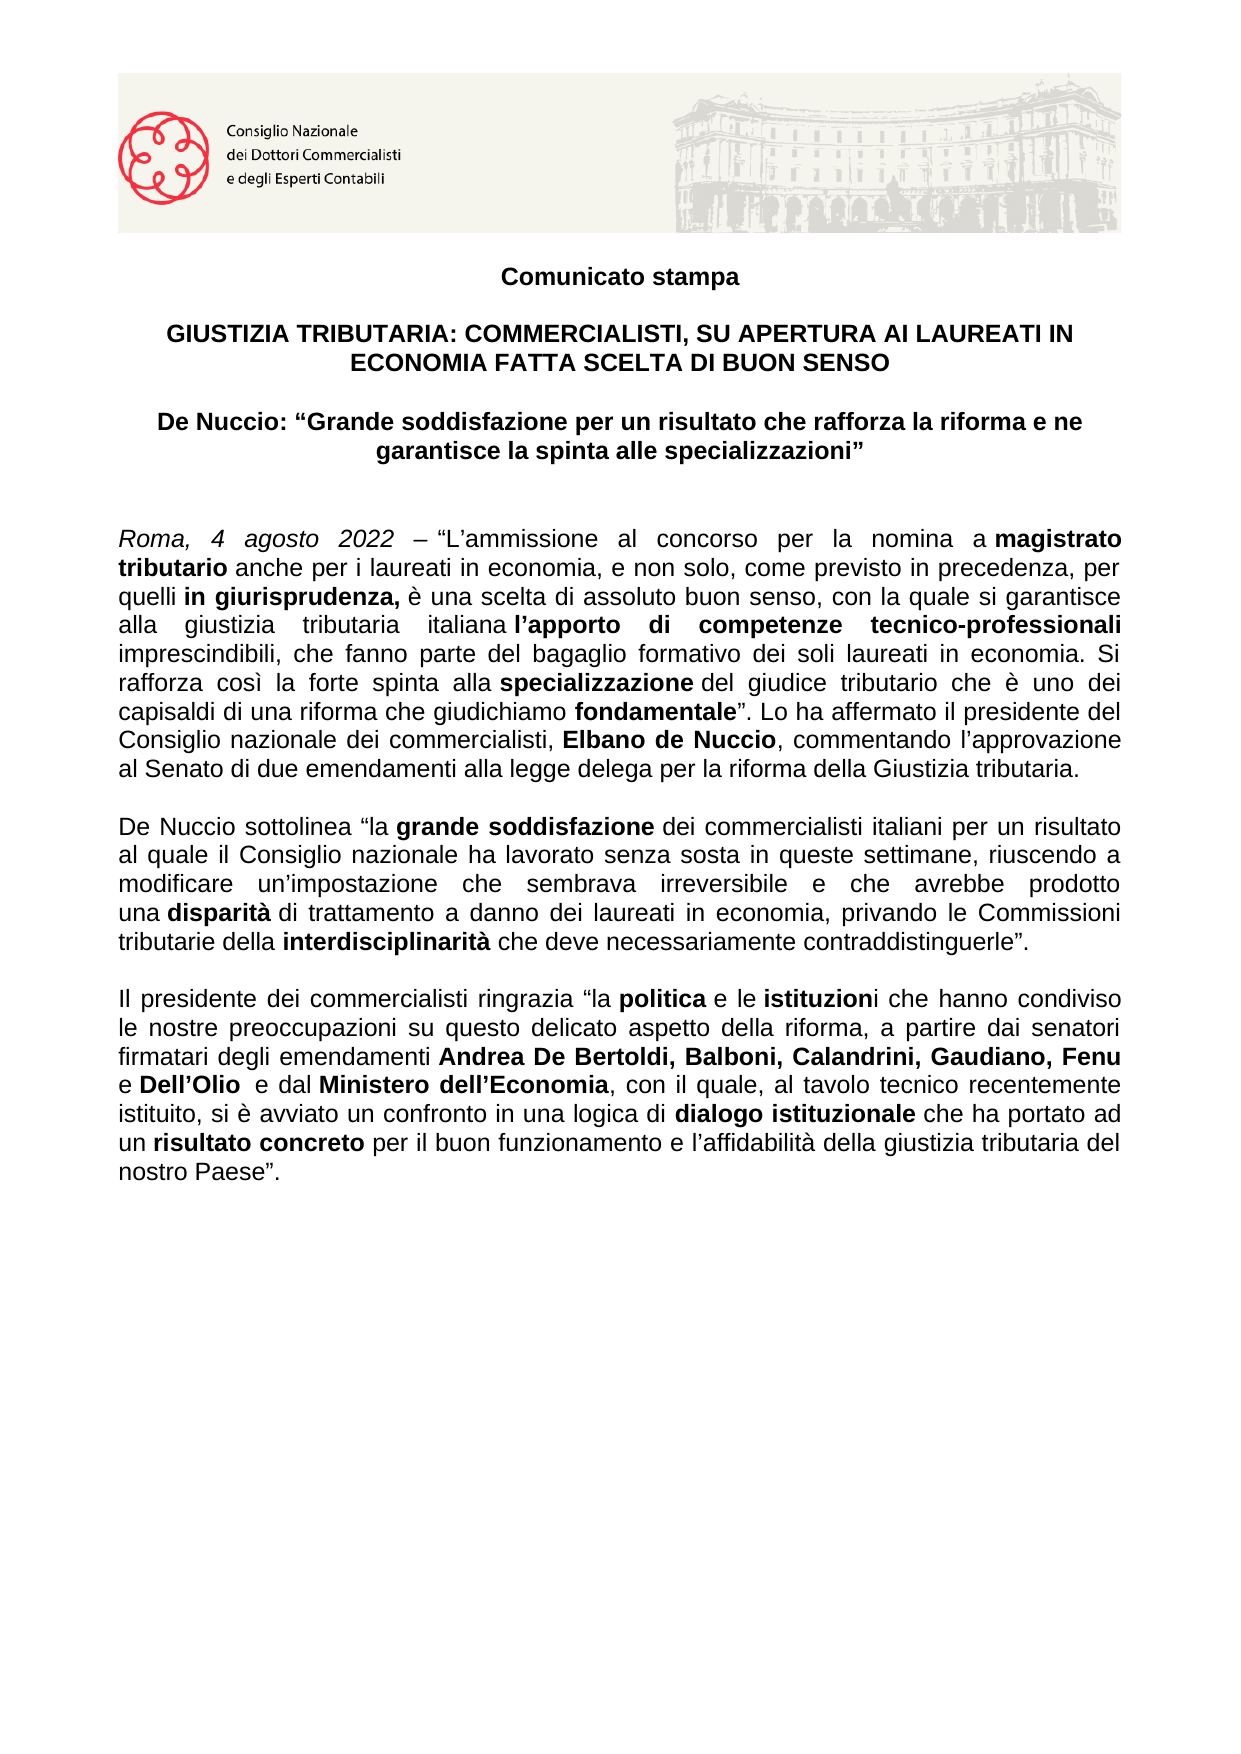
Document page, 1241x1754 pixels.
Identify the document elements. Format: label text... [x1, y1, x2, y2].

text Comunicato stampa [118, 262, 1122, 290]
text De Nuccio sottolinea “la grande soddisfazione dei commercialisti italiani per un risultato al quale il Consiglio nazionale ha lavorato senza sosta in queste settimane, riuscendo a modificare un’impostazione che sembrava irreversibile e che avrebbe prodotto una disparità di trattamento a danno dei laureati in economia, privando le Commissioni tributarie della interdisciplinarità che deve necessariamente contraddistinguerle”. [118, 811, 1122, 955]
text De Nuccio: “Grande soddisfazione per un risultato che rafforza la riforma e ne garantisce la spinta alle specializzazioni” [118, 407, 1122, 465]
picture [118, 73, 1122, 233]
text GIUSTIZIA TRIBUTARIA: COMMERCIALISTI, SU APERTURA AI LAUREATI IN ECONOMIA FATTA SCELTA DI BUON SENSO [118, 319, 1122, 377]
text Il presidente dei commercialisti ringrazia “la politica e le istituzioni che hanno condiviso le nostre preoccupazioni su questo delicato aspetto della riforma, a partire dai senatori firmatari degli emendamenti Andrea De Bertoldi, Balboni, Calandrini, Gaudiano, Fenu e Dell’Olio e dal Ministero dell’Economia, con il quale, al tavolo tecnico recentemente istituito, si è avviato un confronto in una logica di dialogo istituzionale che ha portato ad un risultato concreto per il buon funzionamento e l’affidabilità della giustizia tributaria del nostro Paese”. [118, 984, 1122, 1185]
text Roma, 4 agosto 2022 – “L’ammissione al concorso per la nomina a magistrato tributario anche per i laureati in economia, e non solo, come previsto in precedenza, per quelli in giurisprudenza, è una scelta di assoluto buon senso, con la quale si garantisce alla giustizia tributaria italiana l’apporto di competenze tecnico-professionali imprescindibili, che fanno parte del bagaglio formativo dei soli laureati in economia. Si rafforza così la forte spinta alla specializzazione del giudice tributario che è uno dei capisaldi di una riforma che giudichiamo fondamentale”. Lo ha affermato il presidente del Consiglio nazionale dei commercialisti, Elbano de Nuccio, commentando l’approvazione al Senato di due emendamenti alla legge delega per la riforma della Giustizia tributaria. [118, 524, 1122, 783]
